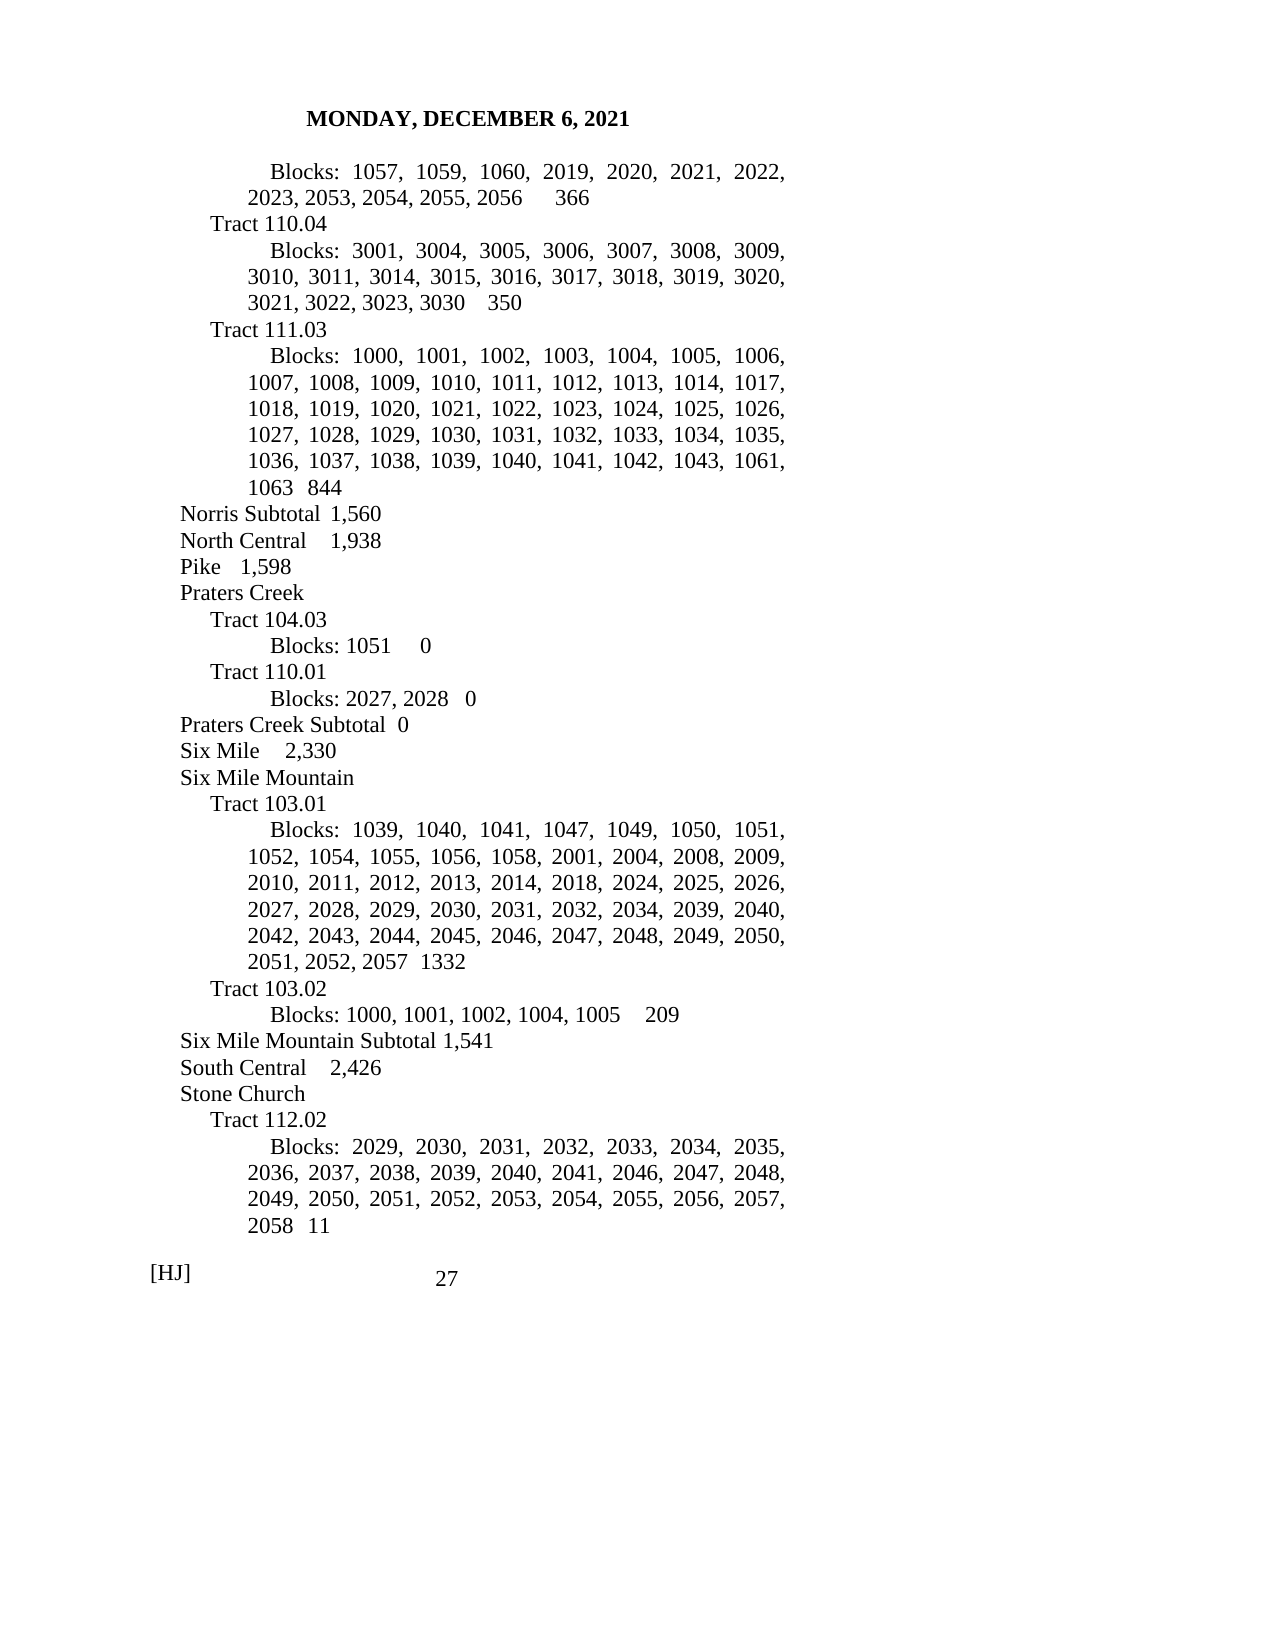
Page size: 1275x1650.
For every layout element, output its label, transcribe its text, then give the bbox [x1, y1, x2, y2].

text Tract 104.03 [187, 606, 786, 632]
text Blocks: 2029, 2030, 2031, 2032, 2033, 2034, 2035, 2036, 2037, 2038, 2039, 2040, 2041, 2046, 2047, 2048, 2049, 2050, 2051, 2052, 2053, 2054, 2055, 2056, 2057, 2058 11 [247, 1133, 786, 1238]
text Tract 103.02 [187, 975, 786, 1001]
text Six Mile Mountain [157, 764, 786, 790]
text Norris Subtotal 1,560 [157, 500, 786, 527]
text North Central 1,938 [157, 527, 786, 553]
text Praters Creek Subtotal 0 [157, 711, 786, 737]
text Blocks: 1057, 1059, 1060, 2019, 2020, 2021, 2022, 2023, 2053, 2054, 2055, 2056 366 [247, 158, 786, 210]
text Tract 110.01 [187, 658, 786, 685]
text Pike 1,598 [157, 553, 786, 579]
text Blocks: 1000, 1001, 1002, 1003, 1004, 1005, 1006, 1007, 1008, 1009, 1010, 1011, 1012, 1013, 1014, 1017, 1018, 1019, 1020, 1021, 1022, 1023, 1024, 1025, 1026, 1027, 1028, 1029, 1030, 1031, 1032, 1033, 1034, 1035, 1036, 1037, 1038, 1039, 1040, 1041, 1042, 1043, 1061, 1063 844 [247, 342, 786, 500]
text Blocks: 2027, 2028 0 [247, 685, 786, 711]
text Six Mile 2,330 [157, 737, 786, 764]
text Blocks: 1000, 1001, 1002, 1004, 1005 209 [247, 1001, 786, 1027]
text Six Mile Mountain Subtotal 1,541 [157, 1027, 786, 1054]
text Tract 112.02 [187, 1106, 786, 1133]
text Blocks: 3001, 3004, 3005, 3006, 3007, 3008, 3009, 3010, 3011, 3014, 3015, 3016, 3017, 3018, 3019, 3020, 3021, 3022, 3023, 3030 350 [247, 237, 786, 316]
text Tract 110.04 [187, 210, 786, 237]
text Blocks: 1051 0 [247, 632, 786, 658]
text Praters Creek [157, 579, 786, 606]
text Blocks: 1039, 1040, 1041, 1047, 1049, 1050, 1051, 1052, 1054, 1055, 1056, 1058, 2001, 2004, 2008, 2009, 2010, 2011, 2012, 2013, 2014, 2018, 2024, 2025, 2026, 2027, 2028, 2029, 2030, 2031, 2032, 2034, 2039, 2040, 2042, 2043, 2044, 2045, 2046, 2047, 2048, 2049, 2050, 2051, 2052, 2057 1332 [247, 817, 786, 975]
text Tract 111.03 [187, 316, 786, 342]
text Tract 103.01 [187, 790, 786, 817]
text Stone Church [157, 1080, 786, 1106]
text South Central 2,426 [157, 1054, 786, 1080]
